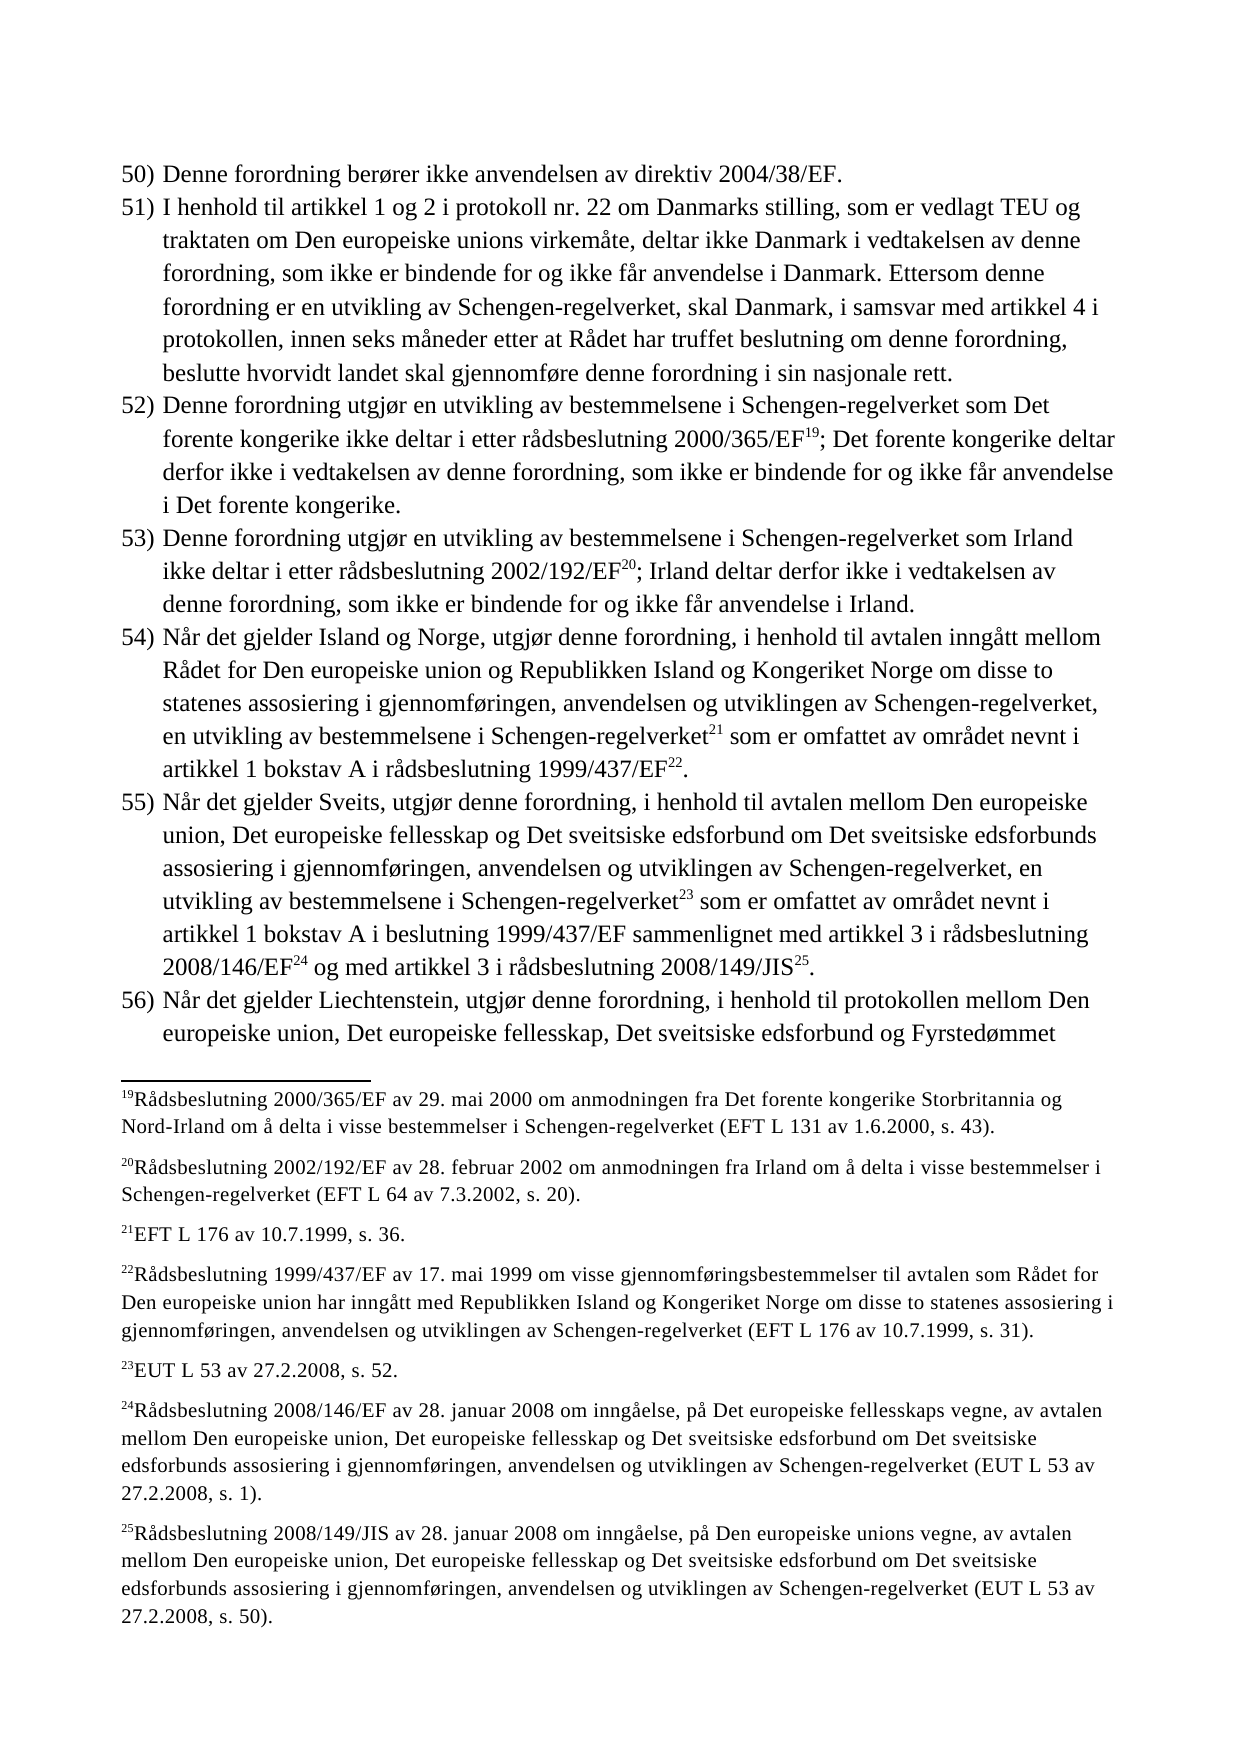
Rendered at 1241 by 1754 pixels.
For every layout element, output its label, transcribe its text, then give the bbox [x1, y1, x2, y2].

list 53) Denne forordning utgjør en utvikling av bestemmelsene i Schengen-regelverket som Irland ikke deltar i etter rådsbeslutning 2002/192/EF; Irland deltar derfor ikke i vedtakelsen av denne forordning, som ikke er bindende for og ikke får anvendelse i Irland. [121, 523, 1119, 617]
list 51) I henhold til artikkel 1 og 2 i protokoll nr. 22 om Danmarks stilling, som er vedlagt TEU og traktaten om Den europeiske unions virkemåte, deltar ikke Danmark i vedtakelsen av denne forordning, som ikke er bindende for og ikke får anvendelse i Danmark. Ettersom denne forordning er en utvikling av Schengen-regelverket, skal Danmark, i samsvar med artikkel 4 i protokollen, innen seks måneder etter at Rådet har truffet beslutning om denne forordning, beslutte hvorvidt landet skal gjennomføre denne forordning i sin nasjonale rett. [121, 192, 1119, 386]
list 56) Når det gjelder Liechtenstein, utgjør denne forordning, i henhold til protokollen mellom Den europeiske union, Det europeiske fellesskap, Det sveitsiske edsforbund og Fyrstedømmet Liechtenstein om Fyrstedømmet Liechtensteins tiltredelse til avtalen mellom Den europeiske union, Det europeiske fellesskap og Det sveitsiske edsforbund om Det sveitsiske edsforbunds assosiering i gjennomføringen, anvendelsen og utviklingen av Schengen-regelverket, en utvikling av bestemmelsene i Schengen-regelverket som er omfattet av området nevnt i artikkel 1 bokstav A i beslutning 1999/437/EF sammenlignet med artikkel 3 i rådsbeslutning 2011/350/EU og artikkel 3 i rådsbeslutning 2011/349/EU. [121, 985, 1119, 1047]
list 52) Denne forordning utgjør en utvikling av bestemmelsene i Schengen-regelverket som Det forente kongerike ikke deltar i etter rådsbeslutning 2000/365/EF; Det forente kongerike deltar derfor ikke i vedtakelsen av denne forordning, som ikke er bindende for og ikke får anvendelse i Det forente kongerike. [121, 391, 1119, 518]
list 55) Når det gjelder Sveits, utgjør denne forordning, i henhold til avtalen mellom Den europeiske union, Det europeiske fellesskap og Det sveitsiske edsforbund om Det sveitsiske edsforbunds assosiering i gjennomføringen, anvendelsen og utviklingen av Schengen-regelverket, en utvikling av bestemmelsene i Schengen-regelverket som er omfattet av området nevnt i artikkel 1 bokstav A i beslutning 1999/437/EF sammenlignet med artikkel 3 i rådsbeslutning 2008/146/EF og med artikkel 3 i rådsbeslutning 2008/149/JIS. [121, 787, 1119, 981]
list 54) Når det gjelder Island og Norge, utgjør denne forordning, i henhold til avtalen inngått mellom Rådet for Den europeiske union og Republikken Island og Kongeriket Norge om disse to statenes assosiering i gjennomføringen, anvendelsen og utviklingen av Schengen-regelverket, en utvikling av bestemmelsene i Schengen-regelverket som er omfattet av området nevnt i artikkel 1 bokstav A i rådsbeslutning 1999/437/EF. [121, 622, 1119, 783]
list 50) Denne forordning berører ikke anvendelsen av direktiv 2004/38/EF. [121, 159, 1119, 188]
